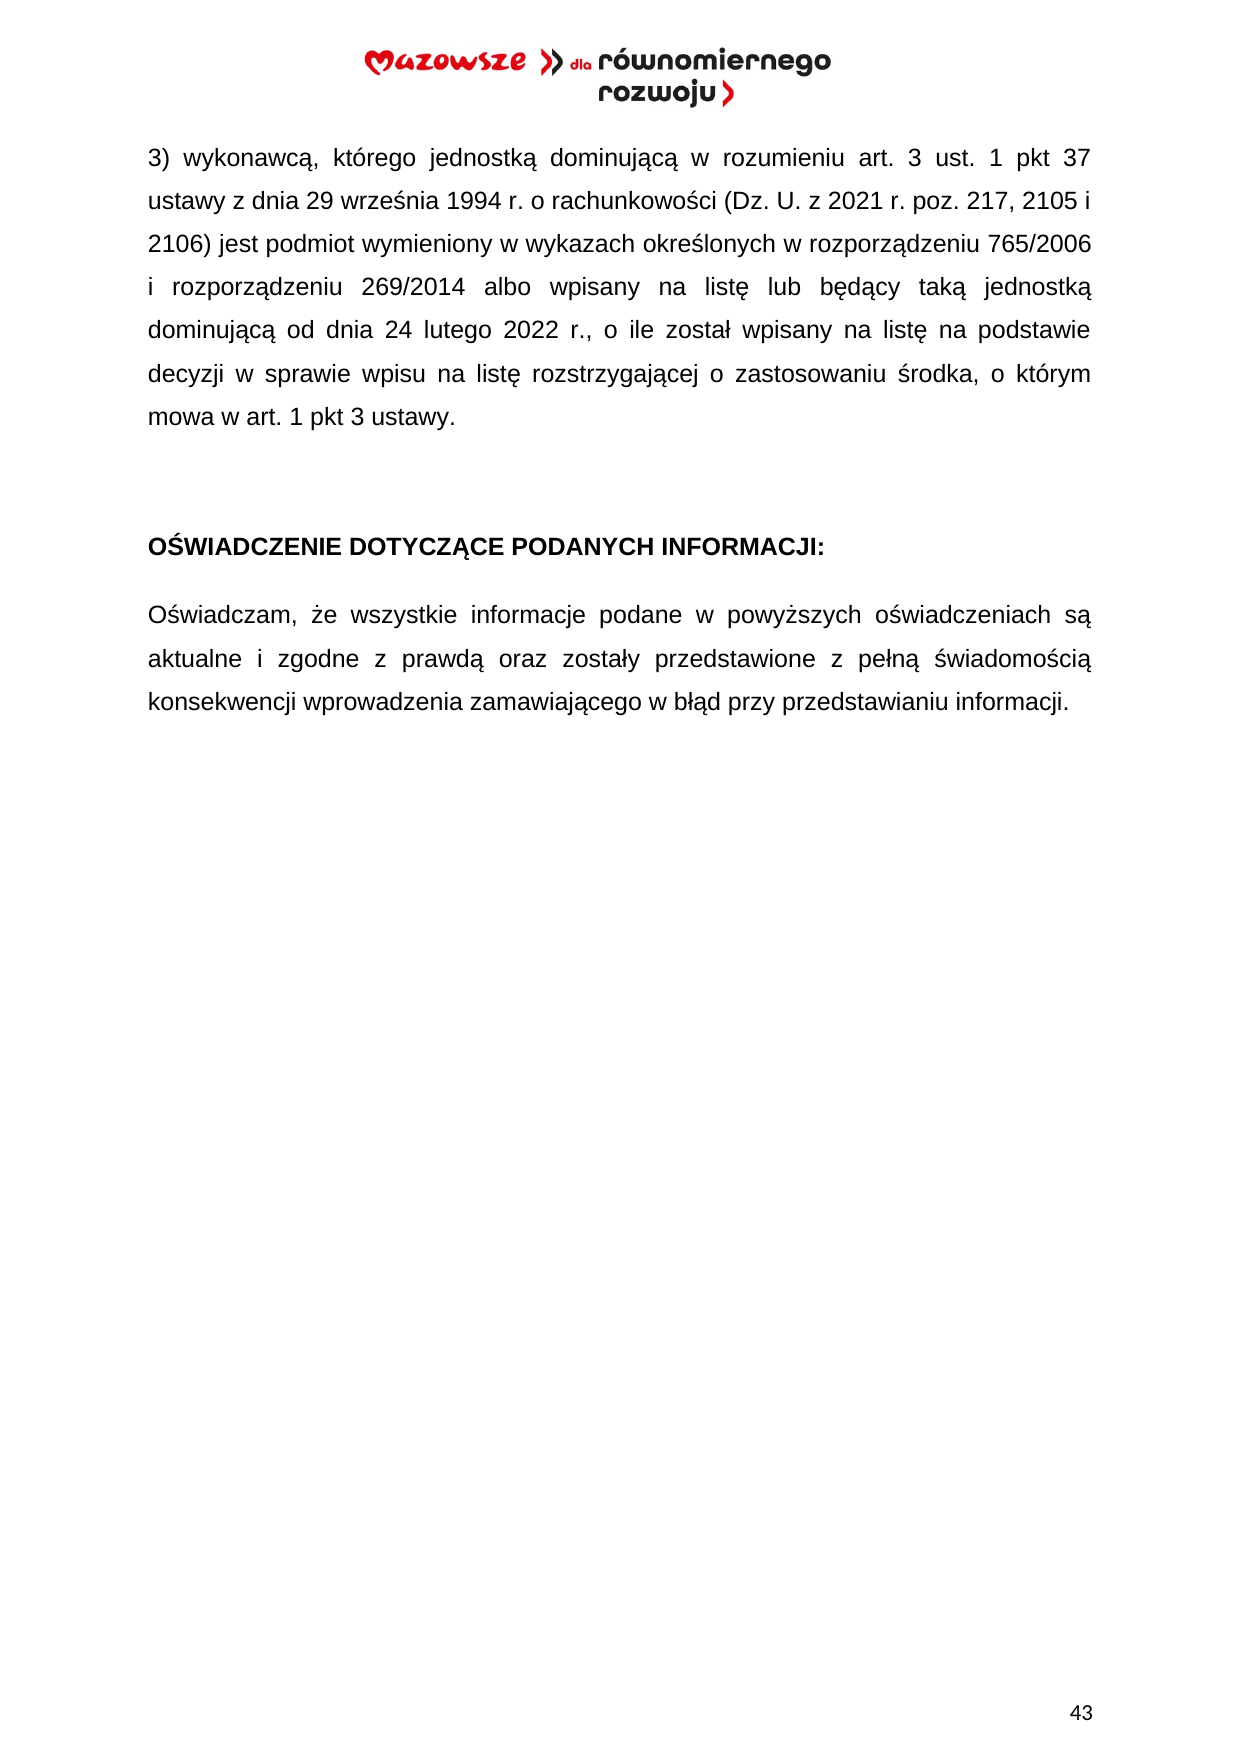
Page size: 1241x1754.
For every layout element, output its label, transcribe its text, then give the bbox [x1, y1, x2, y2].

text Oświadczam, że wszystkie informacje podane w powyższych oświadczeniach są aktualne i zgodne z prawdą oraz zostały przedstawione z pełną świadomością konsekwencji wprowadzenia zamawiającego w błąd przy przedstawianiu informacji. [148, 601, 1093, 716]
text OŚWIADCZENIE DOTYCZĄCE PODANYCH INFORMACJI: [148, 532, 1093, 561]
picture [341, 24, 854, 131]
text 3) wykonawcą, którego jednostką dominującą w rozumieniu art. 3 ust. 1 pkt 37 ustawy z dnia 29 września 1994 r. o rachunkowości (Dz. U. z 2021 r. poz. 217, 2105 i 2106) jest podmiot wymieniony w wykazach określonych w rozporządzeniu 765/2006 i rozporządzeniu 269/2014 albo wpisany na listę lub będący taką jednostką dominującą od dnia 24 lutego 2022 r., o ile został wpisany na listę na podstawie decyzji w sprawie wpisu na listę rozstrzygającej o zastosowaniu środka, o którym mowa w art. 1 pkt 3 ustawy. [148, 143, 1093, 431]
